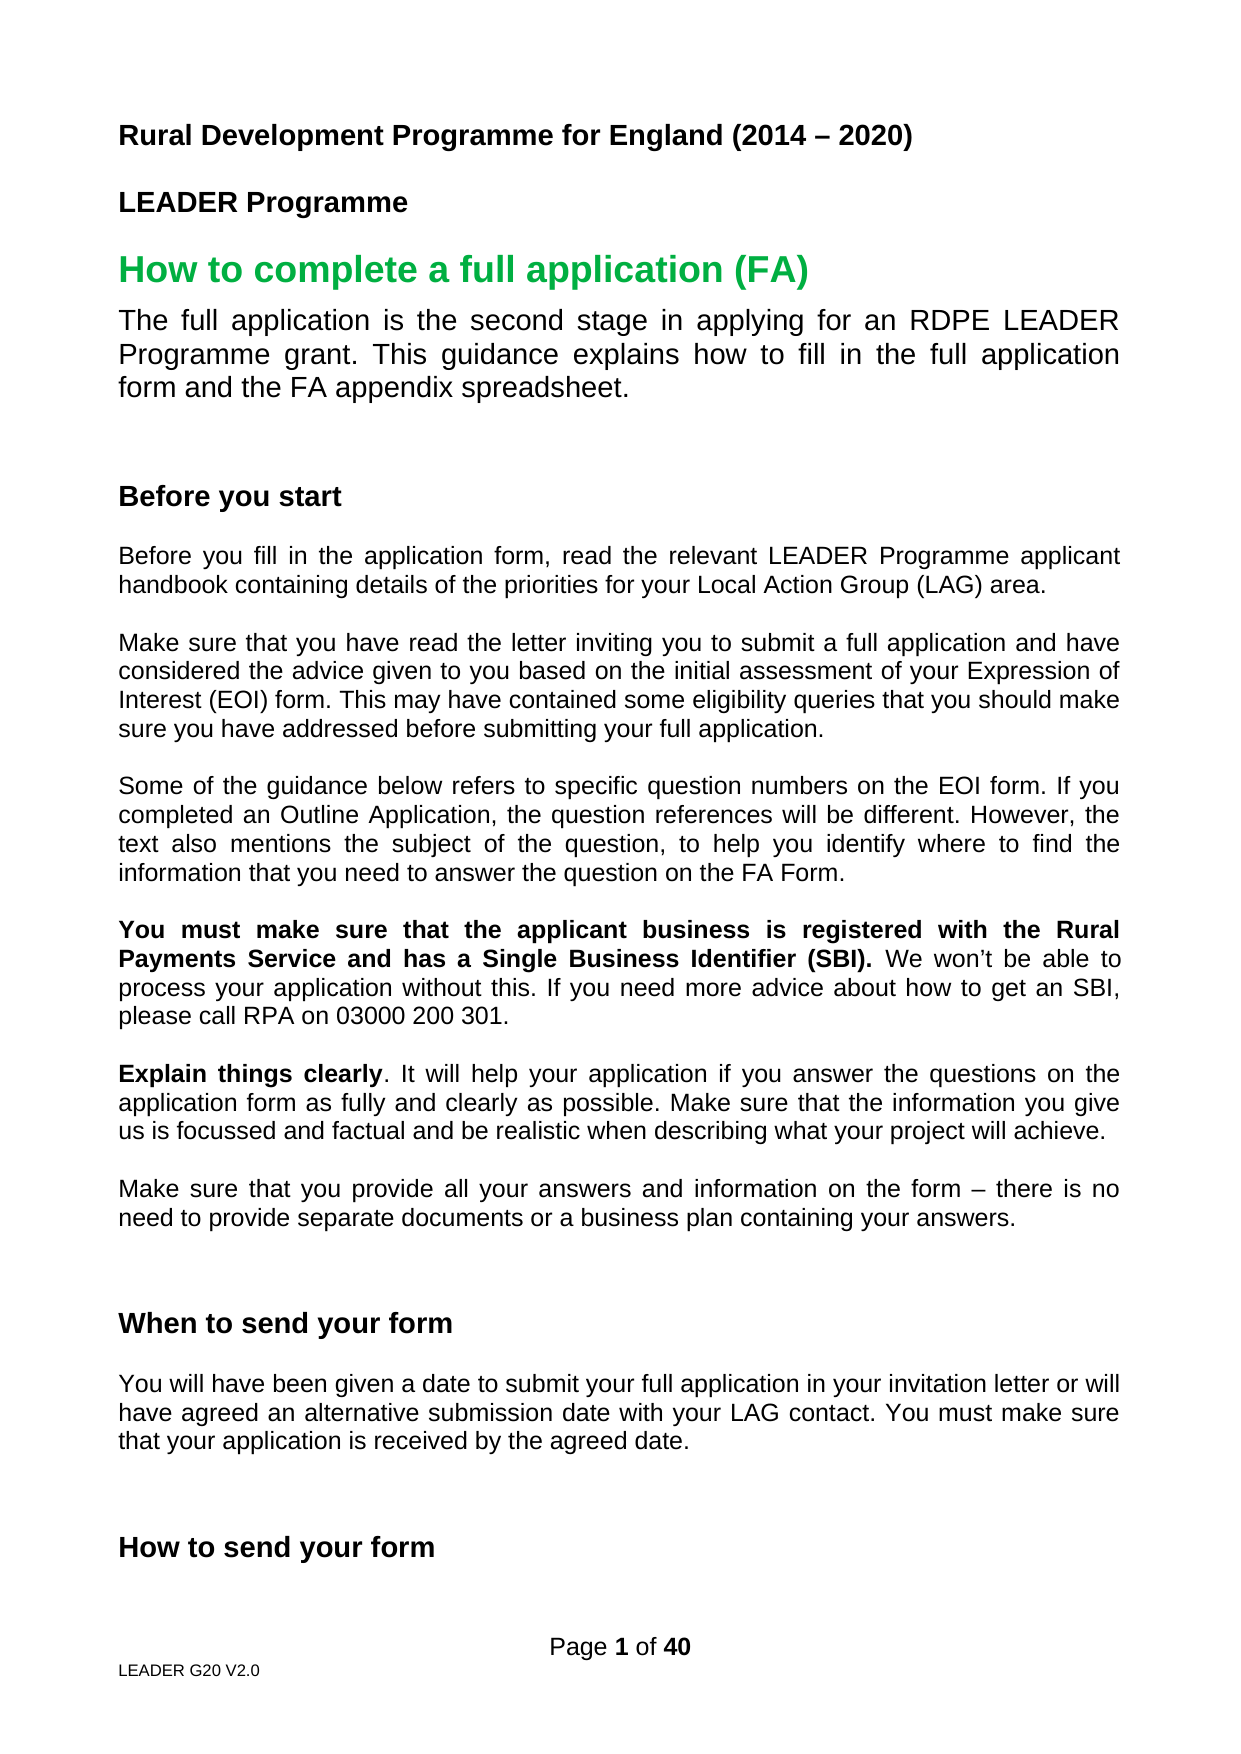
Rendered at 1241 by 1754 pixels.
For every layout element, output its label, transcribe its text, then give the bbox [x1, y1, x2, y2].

text How to send your form [118, 1530, 1122, 1564]
text You will have been given a date to submit your full application in your invitation letter or will have agreed an alternative submission date with your LAG contact. You must make sure that your application is received by the agreed date. [118, 1369, 1122, 1455]
text How to complete a full application (FA) [118, 247, 1122, 291]
text When to send your form [118, 1306, 1122, 1340]
text Make sure that you have read the letter inviting you to submit a full application and have considered the advice given to you based on the initial assessment of your Expression of Interest (EOI) form. This may have contained some eligibility queries that you should make sure you have addressed before submitting your full application. [118, 627, 1122, 742]
text Explain things clearly. It will help your application if you answer the questions on the application form as fully and clearly as possible. Make sure that the information you give us is focussed and factual and be realistic when describing what your project will achieve. [118, 1059, 1122, 1145]
text You must make sure that the applicant business is registered with the Rural Payments Service and has a Single Business Identifier (SBI). We won’t be able to process your application without this. If you need more advice about how to get an SBI, please call RPA on 03000 200 301. [118, 915, 1122, 1030]
text Some of the guidance below refers to specific question numbers on the EOI form. If you completed an Outline Application, the question references will be different. However, the text also mentions the subject of the question, to help you identify where to find the information that you need to answer the question on the FA Form. [118, 771, 1122, 886]
text Before you start [118, 479, 1122, 512]
text The full application is the second stage in applying for an RDPE LEADER Programme grant. This guidance explains how to fill in the full application form and the FA appendix spreadsheet. [118, 303, 1122, 404]
text Rural Development Programme for England (2014 – 2020) [118, 118, 1122, 152]
text Before you fill in the application form, read the relevant LEADER Programme applicant handbook containing details of the priorities for your Local Action Group (LAG) area. [118, 541, 1122, 599]
text Make sure that you provide all your answers and information on the form – there is no need to provide separate documents or a business plan containing your answers. [118, 1174, 1122, 1231]
text LEADER Programme [118, 185, 1122, 219]
